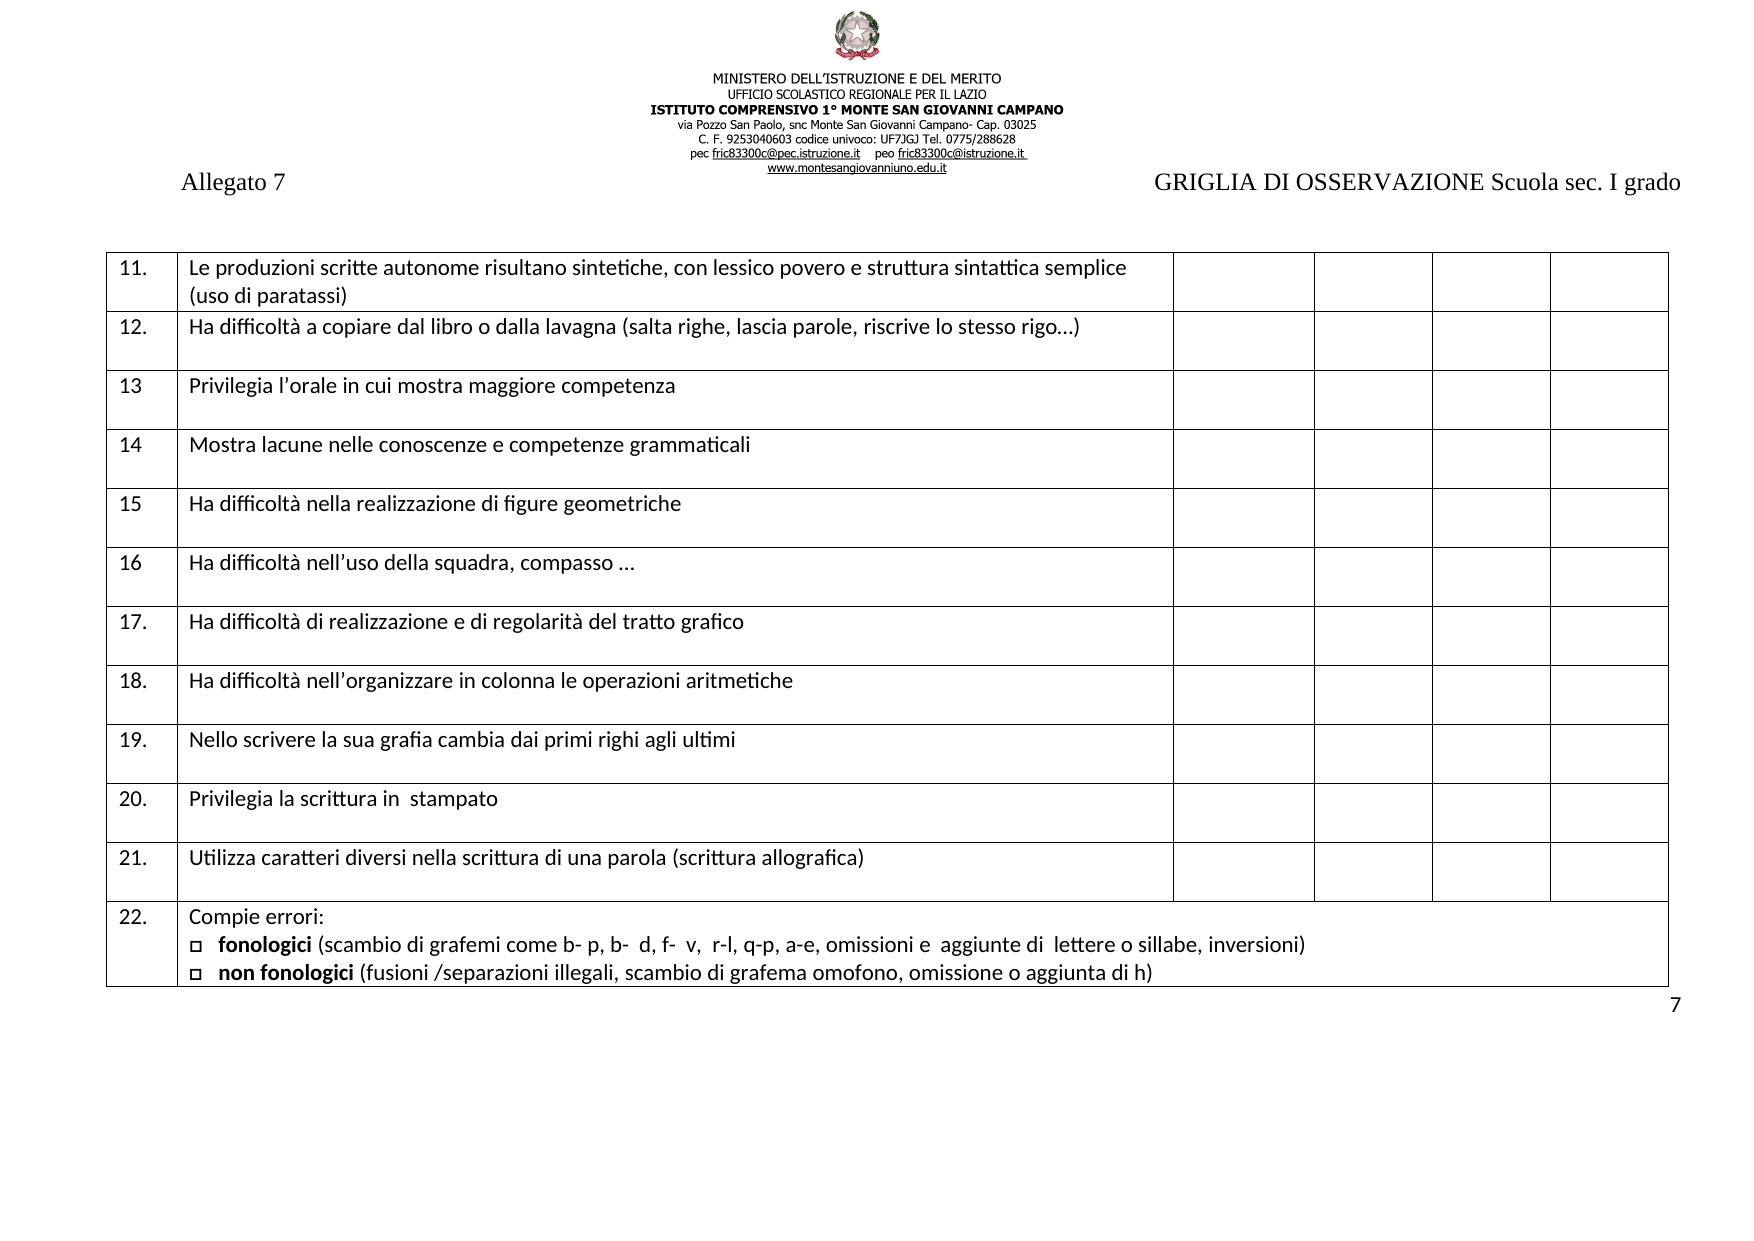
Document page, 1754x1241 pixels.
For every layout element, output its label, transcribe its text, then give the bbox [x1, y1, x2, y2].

picture [616, 0, 1123, 191]
table_cell [1551, 253, 1668, 311]
table_cell 21. [107, 843, 177, 901]
table_cell 14 [107, 430, 177, 488]
table_cell [1551, 371, 1668, 429]
table_cell [1315, 607, 1432, 665]
table_cell [1315, 371, 1432, 429]
table_cell [1433, 253, 1550, 311]
table_cell 15 [107, 489, 177, 547]
table_cell [1551, 784, 1668, 842]
table_cell Ha difficoltà di realizzazione e di regolarità del tratto grafico [178, 607, 1173, 665]
table_cell [1433, 666, 1550, 724]
table_cell [1174, 253, 1314, 311]
table_cell Privilegia l’orale in cui mostra maggiore competenza [178, 371, 1173, 429]
table_cell [1433, 548, 1550, 606]
table_cell Ha difficoltà nell’organizzare in colonna le operazioni aritmetiche [178, 666, 1173, 724]
table_cell [1174, 666, 1314, 724]
table_cell 18. [107, 666, 177, 724]
table_cell [1174, 548, 1314, 606]
table_cell [1315, 725, 1432, 783]
table_cell [1174, 312, 1314, 370]
table_cell [1551, 312, 1668, 370]
table_cell 19. [107, 725, 177, 783]
table_cell [1174, 489, 1314, 547]
table_cell [1174, 784, 1314, 842]
table_cell 12. [107, 312, 177, 370]
table_cell [1551, 725, 1668, 783]
table_cell Le produzioni scritte autonome risultano sintetiche, con lessico povero e struttura sintattica semplice (uso di paratassi) [178, 253, 1173, 311]
table_cell Nello scrivere la sua grafia cambia dai primi righi agli ultimi [178, 725, 1173, 783]
table_cell [1315, 843, 1432, 901]
table_cell 17. [107, 607, 177, 665]
table_cell 22. [107, 902, 177, 986]
table_cell 20. [107, 784, 177, 842]
table_cell [1315, 666, 1432, 724]
table_cell 16 [107, 548, 177, 606]
table_cell [1433, 843, 1550, 901]
table_cell Ha difficoltà a copiare dal libro o dalla lavagna (salta righe, lascia parole, riscrive lo stesso rigo…) [178, 312, 1173, 370]
table_cell [1315, 489, 1432, 547]
table_cell [1433, 784, 1550, 842]
table_cell [1551, 843, 1668, 901]
table_cell [1433, 607, 1550, 665]
table_cell [1174, 607, 1314, 665]
table_cell [1174, 371, 1314, 429]
table_cell [1551, 489, 1668, 547]
table_cell [1315, 253, 1432, 311]
table_cell Privilegia la scrittura in stampato [178, 784, 1173, 842]
table_cell [1315, 430, 1432, 488]
table_cell [1551, 548, 1668, 606]
table_cell [1433, 371, 1550, 429]
table_cell [1551, 607, 1668, 665]
table_cell [1433, 430, 1550, 488]
table_cell [1551, 430, 1668, 488]
table_cell [1315, 784, 1432, 842]
table_cell [1174, 843, 1314, 901]
table_cell Utilizza caratteri diversi nella scrittura di una parola (scrittura allografica) [178, 843, 1173, 901]
table_cell [1433, 312, 1550, 370]
table_cell Ha difficoltà nell’uso della squadra, compasso … [178, 548, 1173, 606]
table_cell 13 [107, 371, 177, 429]
table_cell [1433, 489, 1550, 547]
table_cell Ha difficoltà nella realizzazione di figure geometriche [178, 489, 1173, 547]
table_cell [1433, 725, 1550, 783]
table_cell [1551, 666, 1668, 724]
table_cell [1174, 725, 1314, 783]
table_cell [1174, 430, 1314, 488]
table_cell [1315, 312, 1432, 370]
table_cell Mostra lacune nelle conoscenze e competenze grammaticali [178, 430, 1173, 488]
table_cell 11. [107, 253, 177, 311]
table_cell [1315, 548, 1432, 606]
